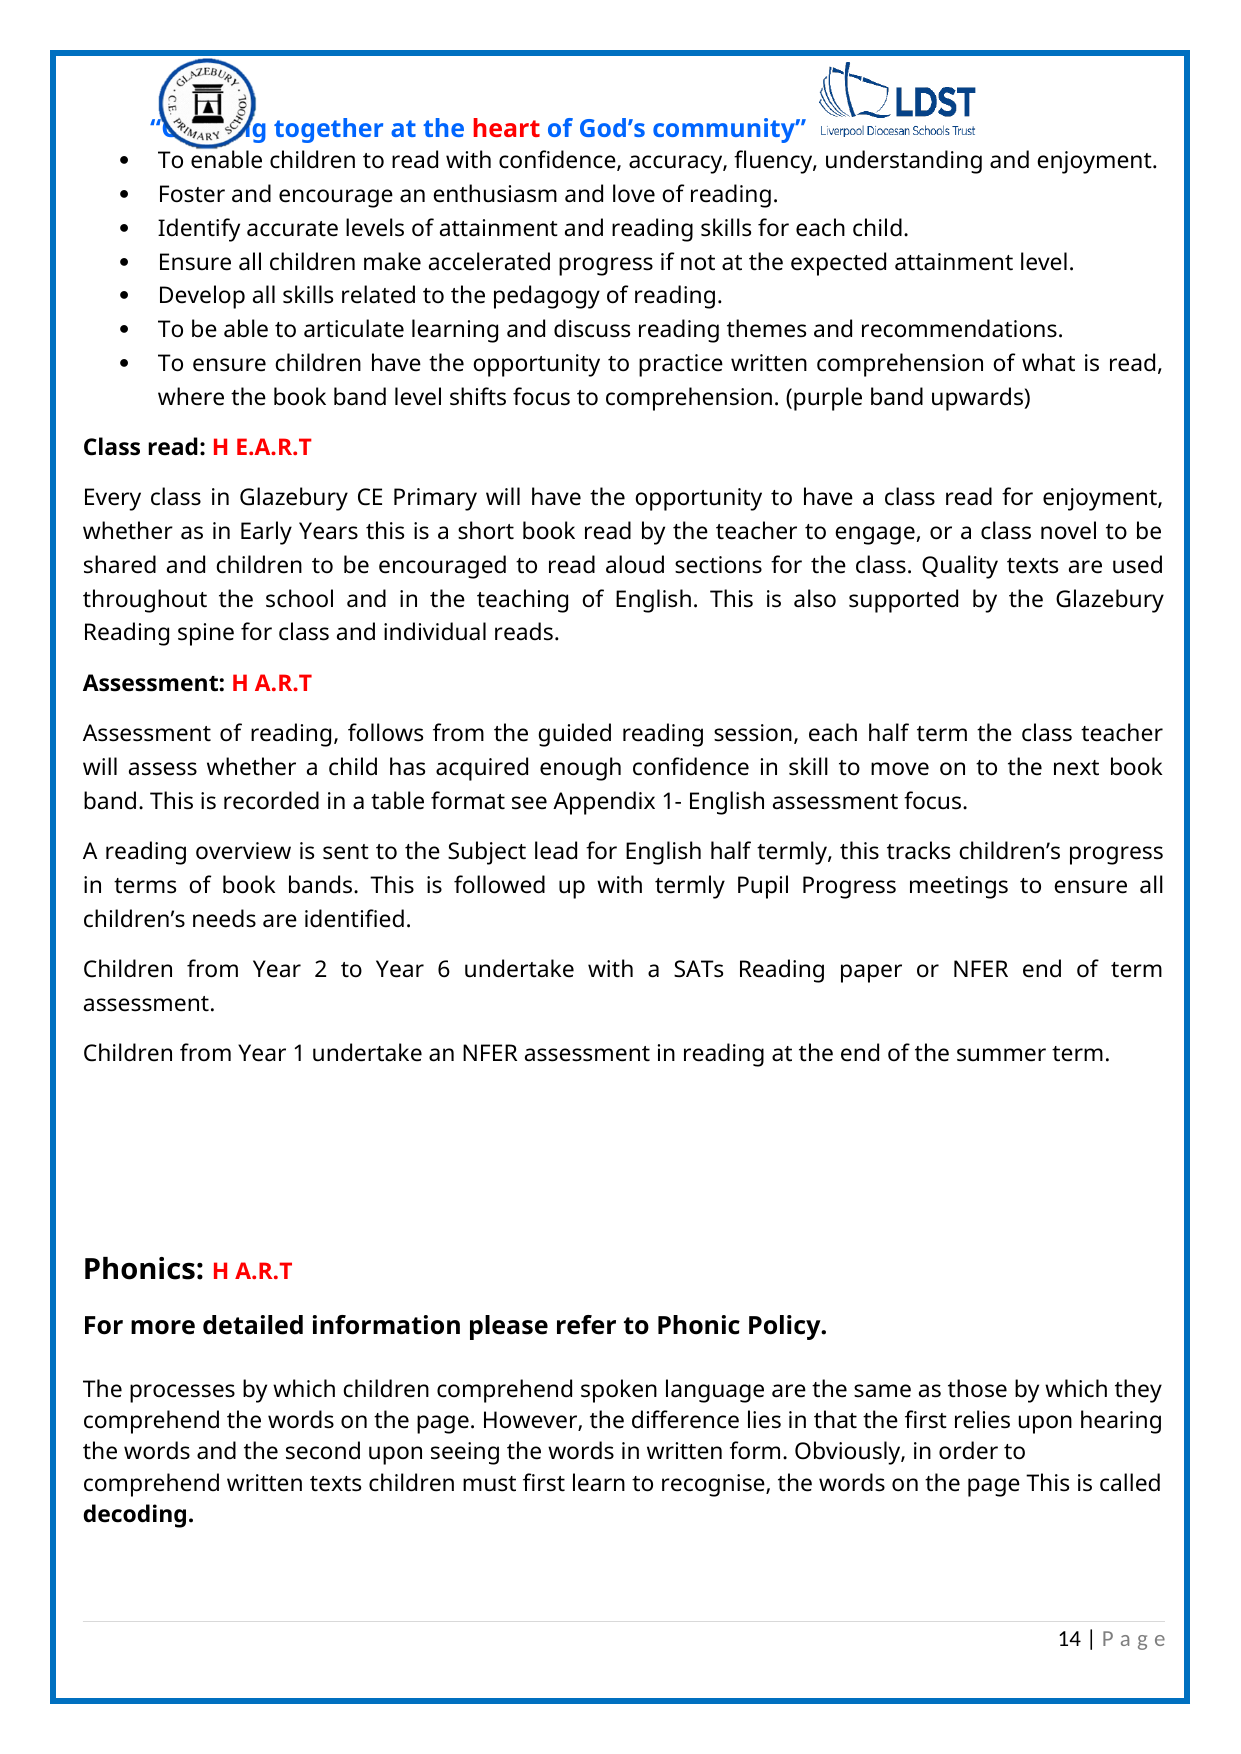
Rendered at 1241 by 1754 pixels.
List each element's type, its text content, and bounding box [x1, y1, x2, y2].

text Phonics: H A.R.T [83, 1248, 1165, 1288]
list Develop all skills related to the pedagogy of reading. [120, 279, 1165, 311]
picture [152, 54, 261, 155]
text Children from Year 1 undertake an NFER assessment in reading at the end of the summer term. [83, 1037, 1165, 1068]
text The processes by which children comprehend spoken language are the same as those by which they comprehend the words on the page. However, the difference lies in that the first relies upon hearing the words and the second upon seeing the words in written form. Obviously, in order to comprehend written texts children must first learn to recognise, the words on the page This is called decoding. [83, 1373, 1165, 1529]
list Identify accurate levels of attainment and reading skills for each child. [120, 212, 1165, 243]
text Children from Year 2 to Year 6 undertake with a SATs Reading paper or NFER end of term assessment. [83, 953, 1165, 1018]
picture [819, 62, 976, 137]
text Class read: H E.A.R.T [83, 431, 1165, 462]
list Ensure all children make accelerated progress if not at the expected attainment level. [120, 246, 1165, 277]
text Assessment: H A.R.T [83, 667, 1165, 698]
text Every class in Glazebury CE Primary will have the opportunity to have a class read for enjoyment, whether as in Early Years this is a short book read by the teacher to engage, or a class novel to be shared and children to be encouraged to read aloud sections for the class. Quality texts are used throughout the school and in the teaching of English. This is also supported by the Glazebury Reading spine for class and individual reads. [83, 481, 1165, 648]
text A reading overview is sent to the Subject lead for English half termly, this tracks children’s progress in terms of book bands. This is followed up with termly Pupil Progress meetings to ensure all children’s needs are identified. [83, 835, 1165, 934]
list To enable children to read with confidence, accuracy, fluency, understanding and enjoyment. [120, 144, 1165, 176]
text For more detailed information please refer to Phonic Policy. [83, 1307, 1165, 1341]
list Foster and encourage an enthusiasm and love of reading. [120, 178, 1165, 209]
text Assessment of reading, follows from the guided reading session, each half term the class teacher will assess whether a child has acquired enough confidence in skill to move on to the next book band. This is recorded in a table format see Appendix 1- English assessment focus. [83, 717, 1165, 816]
list To be able to articulate learning and discuss reading themes and recommendations. [120, 313, 1165, 344]
list To ensure children have the opportunity to practice written comprehension of what is read, where the book band level shifts focus to comprehension. (purple band upwards) [120, 347, 1165, 412]
